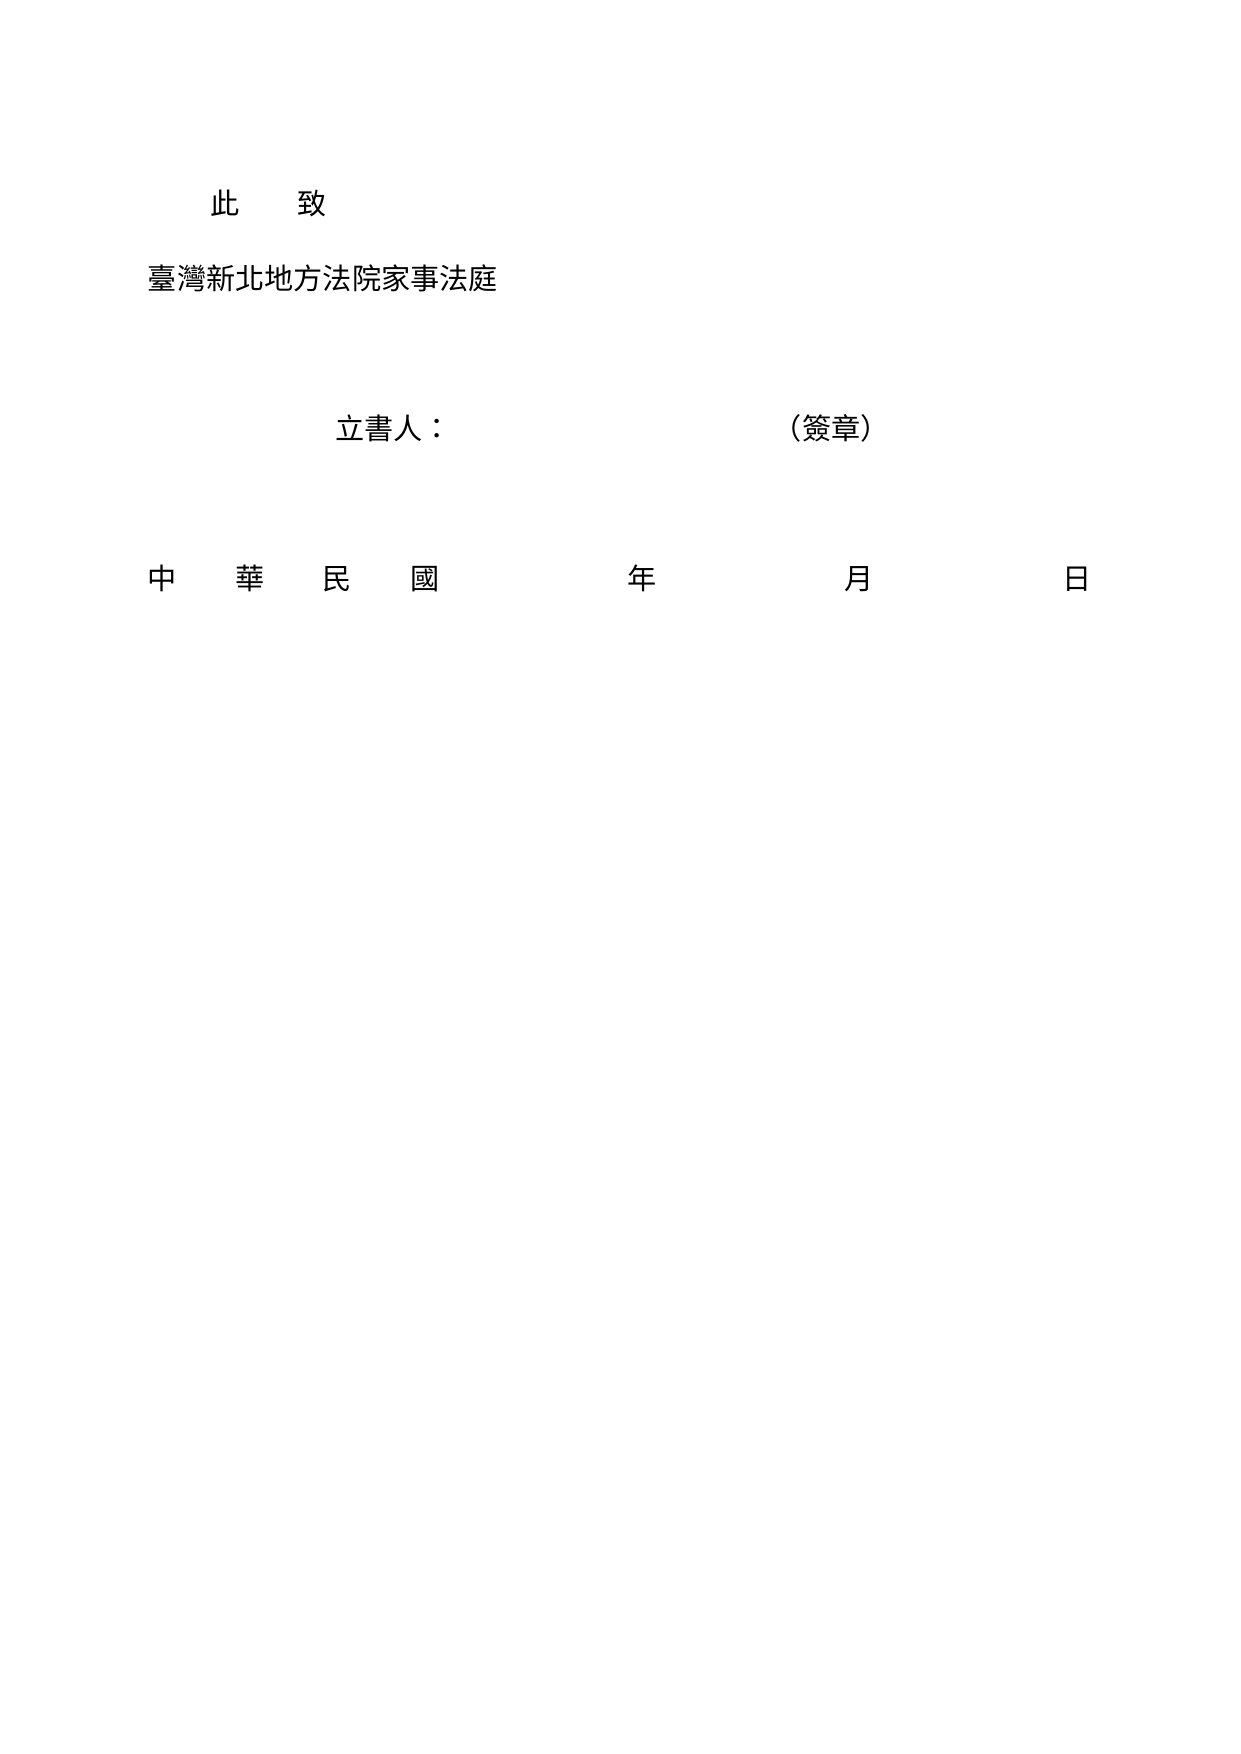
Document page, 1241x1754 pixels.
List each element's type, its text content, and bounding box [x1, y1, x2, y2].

text 臺灣新北地方法院家事法庭 [148, 239, 1092, 314]
text 此 致 [210, 164, 1092, 239]
text 立書人： （簽章） [335, 389, 1092, 464]
text 中 華 民 國 年 月 日 [148, 539, 1092, 614]
